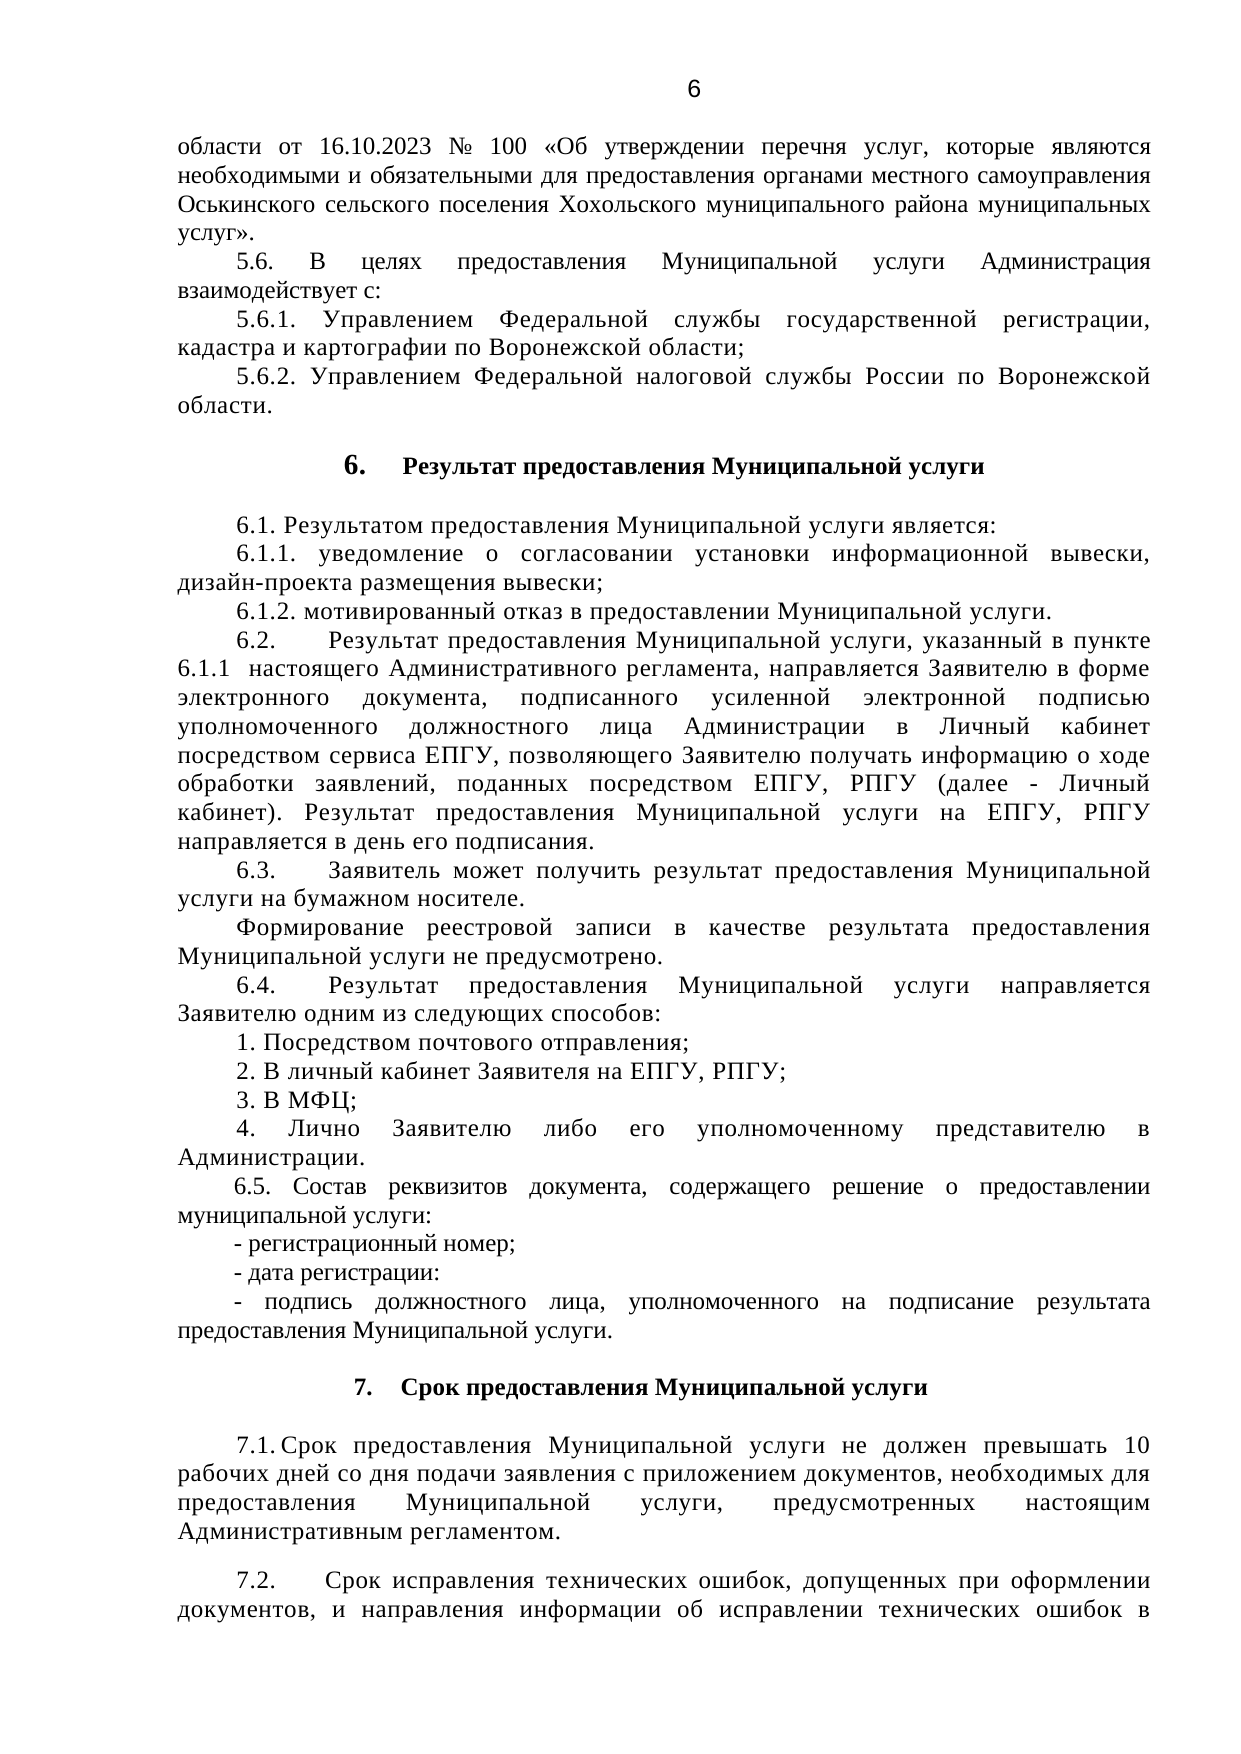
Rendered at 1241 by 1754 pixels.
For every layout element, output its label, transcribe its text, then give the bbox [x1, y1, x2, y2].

list Срок предоставления Муниципальной услуги не должен превышать 10 рабочих дней со дня подачи заявления с приложением документов, необходимых для предоставления Муниципальной услуги, предусмотренных настоящим Административным регламентом. [177, 1430, 1152, 1545]
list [177, 1566, 1152, 1623]
text 6.1.1. уведомление о согласовании установки информационной вывески, дизайн-проекта размещения вывески; [177, 538, 1152, 596]
text 4. Лично Заявителю либо его уполномоченному представителю в Администрации. [177, 1113, 1152, 1171]
list Результат предоставления Муниципальной услуги [177, 447, 1152, 481]
text 6.5. Состав реквизитов документа, содержащего решение о предоставлении муниципальной услуги: [177, 1171, 1152, 1228]
text 2. В личный кабинет Заявителя на ЕПГУ, РПГУ; [177, 1056, 1152, 1085]
text 5.6.1. Управлением Федеральной службы государственной регистрации, кадастра и картографии по Воронежской области; [177, 304, 1152, 361]
text - подпись должностного лица, уполномоченного на подписание результата предоставления Муниципальной услуги. [177, 1286, 1152, 1343]
text 1. Посредством почтового отправления; [177, 1027, 1152, 1056]
text Формирование реестровой записи в качестве результата предоставления Муниципальной услуги не предусмотрено. [177, 912, 1152, 970]
text 6.1.2. мотивированный отказ в предоставлении Муниципальной услуги. [177, 596, 1152, 625]
text - регистрационный номер; [177, 1228, 1152, 1257]
text 5.6.2. Управлением Федеральной налоговой службы России по Воронежской области. [177, 361, 1152, 419]
list Заявитель может получить результат предоставления Муниципальной услуги на бумажном носителе. [177, 855, 1152, 912]
text - дата регистрации: [177, 1257, 1152, 1286]
list Срок предоставления Муниципальной услуги [130, 1372, 1152, 1401]
list Результат предоставления Муниципальной услуги, указанный в пункте 6.1.1 настоящего Административного регламента, направляется Заявителю в форме электронного документа, подписанного усиленной электронной подписью уполномоченного должностного лица Администрации в Личный кабинет посредством сервиса ЕПГУ, позволяющего Заявителю получать информацию о ходе обработки заявлений, поданных посредством ЕПГУ, РПГУ (далее - Личный кабинет). Результат предоставления Муниципальной услуги на ЕПГУ, РПГУ направляется в день его подписания. [177, 625, 1152, 855]
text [177, 131, 1152, 246]
text 6.1. Результатом предоставления Муниципальной услуги является: [177, 510, 1152, 538]
text 3. В МФЦ; [177, 1085, 1152, 1113]
text 5.6. В целях предоставления Муниципальной услуги Администрация взаимодействует с: [177, 246, 1152, 304]
list Результат предоставления Муниципальной услуги направляется Заявителю одним из следующих способов: [177, 970, 1152, 1027]
